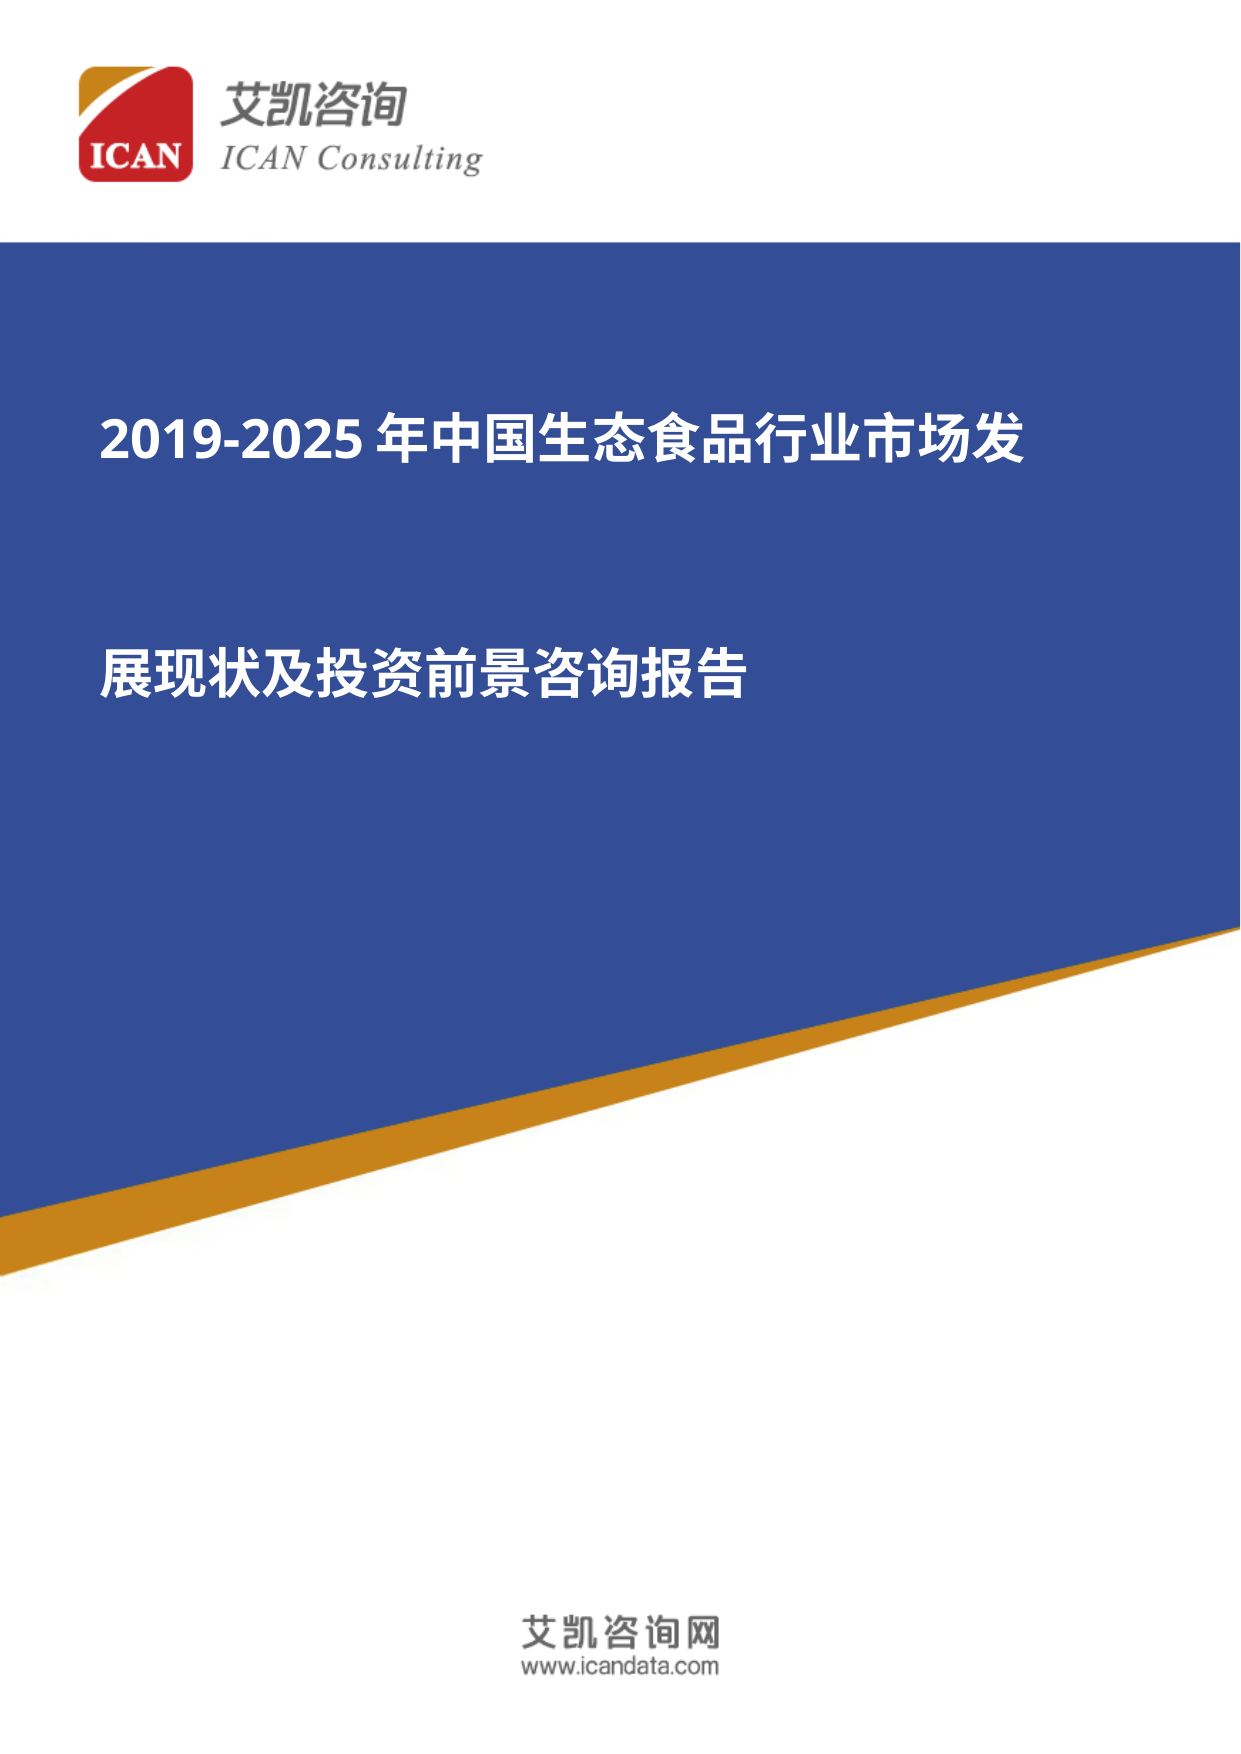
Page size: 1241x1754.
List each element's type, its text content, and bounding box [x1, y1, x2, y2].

picture [0, 5, 1241, 1754]
subtitle 2019-2025年中国生态食品行业市场发展现状及投资前景咨询报告 [99, 386, 1053, 718]
